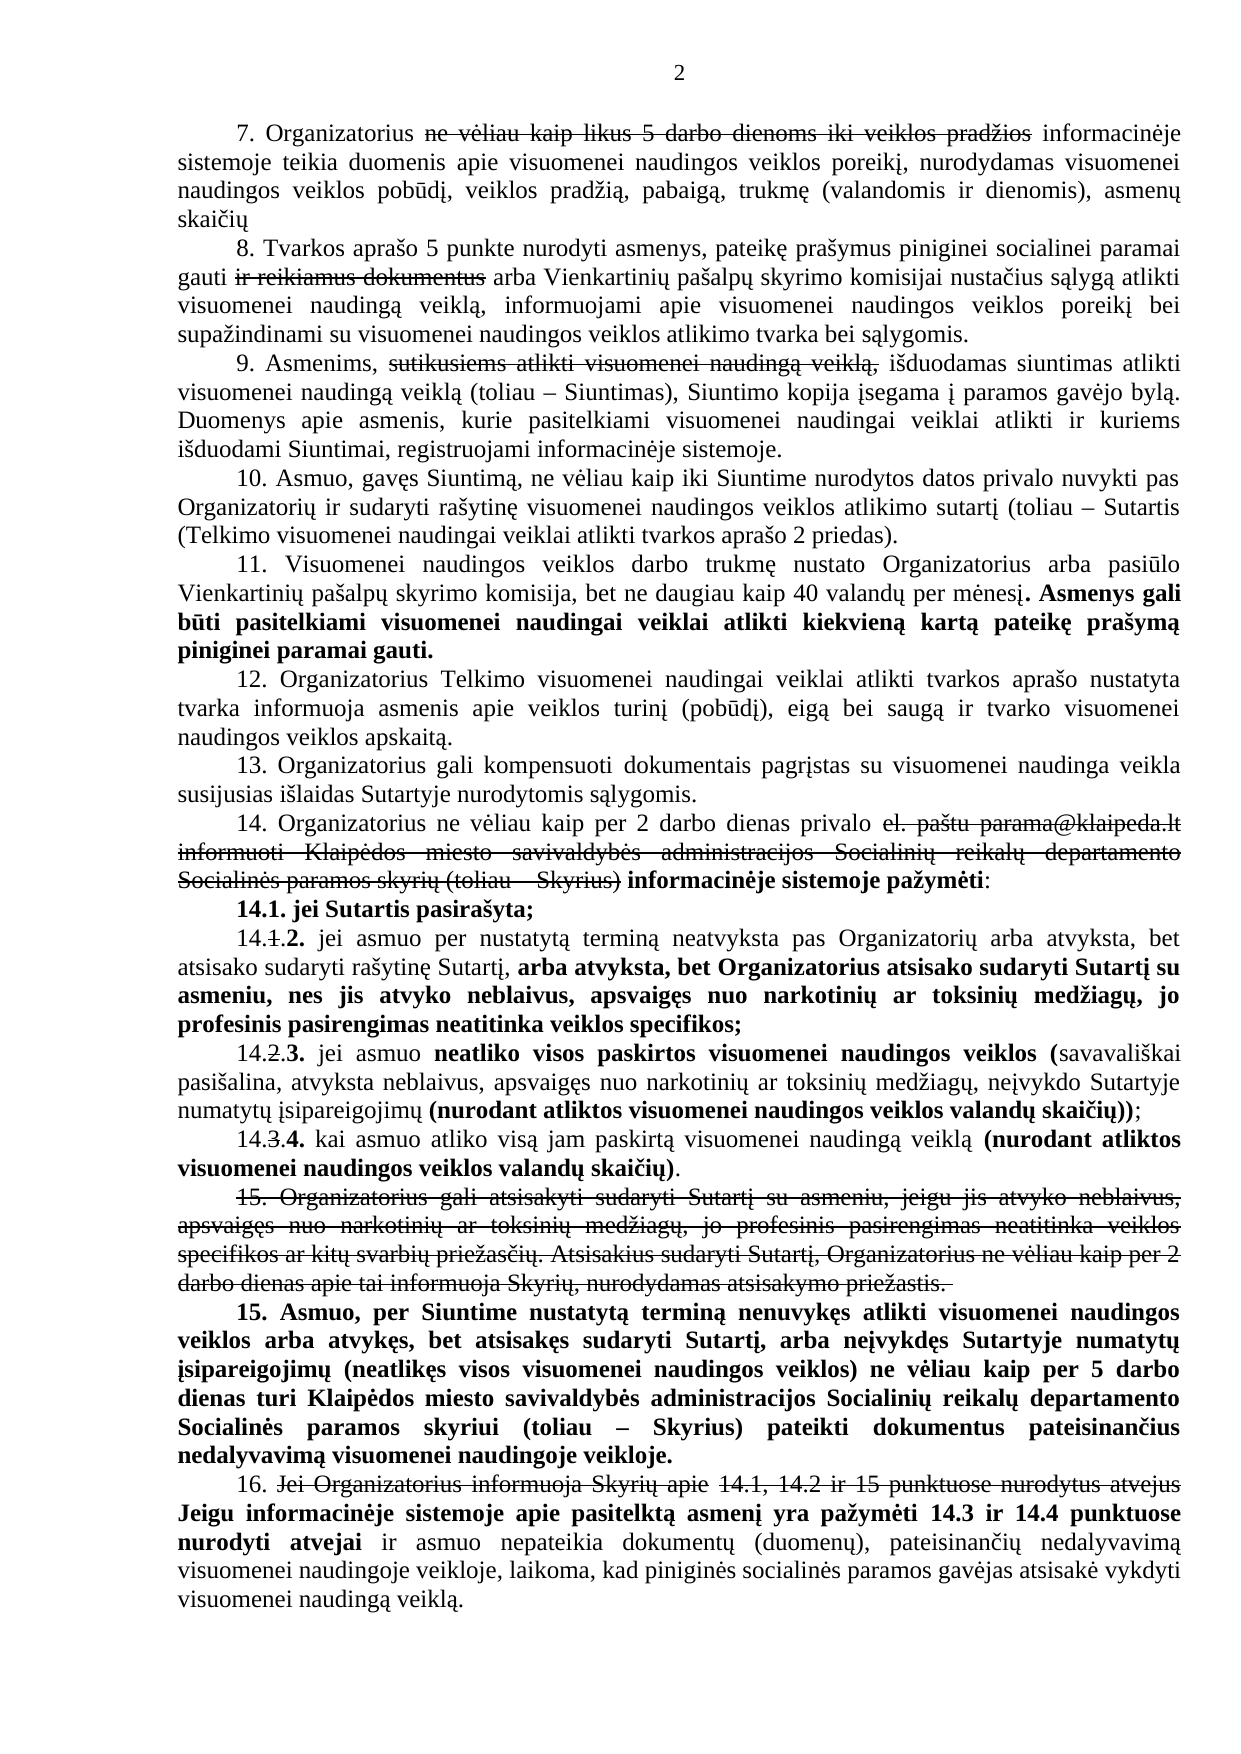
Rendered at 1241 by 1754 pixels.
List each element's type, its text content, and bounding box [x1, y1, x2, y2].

text 10. Asmuo, gavęs Siuntimą, ne vėliau kaip iki Siuntime nurodytos datos privalo nuvykti pas Organizatorių ir sudaryti rašytinę visuomenei naudingos veiklos atlikimo sutartį (toliau – Sutartis (Telkimo visuomenei naudingai veiklai atlikti tvarkos aprašo 2 priedas). [177, 463, 1181, 549]
text 11. Visuomenei naudingos veiklos darbo trukmę nustato Organizatorius arba pasiūlo Vienkartinių pašalpų skyrimo komisija, bet ne daugiau kaip 40 valandų per mėnesį. Asmenys gali būti pasitelkiami visuomenei naudingai veiklai atlikti kiekvieną kartą pateikę prašymą piniginei paramai gauti. [177, 549, 1181, 664]
text 14.3.4. kai asmuo atliko visą jam paskirtą visuomenei naudingą veiklą (nurodant atliktos visuomenei naudingos veiklos valandų skaičių). [177, 1124, 1181, 1182]
text 14. Organizatorius ne vėliau kaip per 2 darbo dienas privalo el. paštu parama@klaipeda.lt informuoti Klaipėdos miesto savivaldybės administracijos Socialinių reikalų departamento Socialinės paramos skyrių (toliau – Skyrius) informacinėje sistemoje pažymėti: [177, 853, 1181, 894]
text 14.1.2. jei asmuo per nustatytą terminą neatvyksta pas Organizatorių arba atvyksta, bet atsisako sudaryti rašytinę Sutartį, arba atvyksta, bet Organizatorius atsisako sudaryti Sutartį su asmeniu, nes jis atvyko neblaivus, apsvaigęs nuo narkotinių ar toksinių medžiagų, jo profesinis pasirengimas neatitinka veiklos specifikos; [177, 923, 1181, 1038]
text 15. Asmuo, per Siuntime nustatytą terminą nenuvykęs atlikti visuomenei naudingos veiklos arba atvykęs, bet atsisakęs sudaryti Sutartį, arba neįvykdęs Sutartyje numatytų įsipareigojimų (neatlikęs visos visuomenei naudingos veiklos) ne vėliau kaip per 5 darbo dienas turi Klaipėdos miesto savivaldybės administracijos Socialinių reikalų departamento Socialinės paramos skyriui (toliau – Skyrius) pateikti dokumentus pateisinančius nedalyvavimą visuomenei naudingoje veikloje. [177, 1297, 1181, 1469]
text 14. Organizatorius ne vėliau kaip per 2 darbo dienas privalo el. paštu parama@klaipeda.lt informuoti Klaipėdos miesto savivaldybės administracijos Socialinių reikalų departamento Socialinės paramos skyrių (toliau – Skyrius) informacinėje sistemoje pažymėti: [177, 808, 1181, 852]
text 16. Jei Organizatorius informuoja Skyrių apie 14.1, 14.2 ir 15 punktuose nurodytus atvejus Jeigu informacinėje sistemoje apie pasitelktą asmenį yra pažymėti 14.3 ir 14.4 punktuose nurodyti atvejai ir asmuo nepateikia dokumentų (duomenų), pateisinančių nedalyvavimą visuomenei naudingoje veikloje, laikoma, kad piniginės socialinės paramos gavėjas atsisakė vykdyti visuomenei naudingą veiklą. [177, 1469, 1181, 1613]
text 7. Organizatorius ne vėliau kaip likus 5 darbo dienoms iki veiklos pradžios informacinėje sistemoje teikia duomenis apie visuomenei naudingos veiklos poreikį, nurodydamas visuomenei naudingos veiklos pobūdį, veiklos pradžią, pabaigą, trukmę (valandomis ir dienomis), asmenų skaičių [177, 118, 1181, 233]
text 14.2.3. jei asmuo neatliko visos paskirtos visuomenei naudingos veiklos (savavališkai pasišalina, atvyksta neblaivus, apsvaigęs nuo narkotinių ar toksinių medžiagų, neįvykdo Sutartyje numatytų įsipareigojimų (nurodant atliktos visuomenei naudingos veiklos valandų skaičių)); [177, 1038, 1181, 1124]
text 9. Asmenims, sutikusiems atlikti visuomenei naudingą veiklą, išduodamas siuntimas atlikti visuomenei naudingą veiklą (toliau – Siuntimas), Siuntimo kopija įsegama į paramos gavėjo bylą. Duomenys apie asmenis, kurie pasitelkiami visuomenei naudingai veiklai atlikti ir kuriems išduodami Siuntimai, registruojami informacinėje sistemoje. [177, 348, 1181, 463]
text 15. Organizatorius gali atsisakyti sudaryti Sutartį su asmeniu, jeigu jis atvyko neblaivus, apsvaigęs nuo narkotinių ar toksinių medžiagų, jo profesinis pasirengimas neatitinka veiklos specifikos ar kitų svarbių priežasčių. Atsisakius sudaryti Sutartį, Organizatorius ne vėliau kaip per 2 darbo dienas apie tai informuoja Skyrių, nurodydamas atsisakymo priežastis. [177, 1256, 1181, 1297]
text 13. Organizatorius gali kompensuoti dokumentais pagrįstas su visuomenei naudinga veikla susijusias išlaidas Sutartyje nurodytomis sąlygomis. [177, 751, 1181, 808]
text 12. Organizatorius Telkimo visuomenei naudingai veiklai atlikti tvarkos aprašo nustatyta tvarka informuoja asmenis apie veiklos turinį (pobūdį), eigą bei saugą ir tvarko visuomenei naudingos veiklos apskaitą. [177, 664, 1181, 751]
text 15. Organizatorius gali atsisakyti sudaryti Sutartį su asmeniu, jeigu jis atvyko neblaivus, apsvaigęs nuo narkotinių ar toksinių medžiagų, jo profesinis pasirengimas neatitinka veiklos specifikos ar kitų svarbių priežasčių. Atsisakius sudaryti Sutartį, Organizatorius ne vėliau kaip per 2 darbo dienas apie tai informuoja Skyrių, nurodydamas atsisakymo priežastis. [177, 1227, 1181, 1255]
text 14.1. jei Sutartis pasirašyta; [177, 894, 1181, 923]
text 8. Tvarkos aprašo 5 punkte nurodyti asmenys, pateikę prašymus piniginei socialinei paramai gauti ir reikiamus dokumentus arba Vienkartinių pašalpų skyrimo komisijai nustačius sąlygą atlikti visuomenei naudingą veiklą, informuojami apie visuomenei naudingos veiklos poreikį bei supažindinami su visuomenei naudingos veiklos atlikimo tvarka bei sąlygomis. [177, 233, 1181, 348]
text 15. Organizatorius gali atsisakyti sudaryti Sutartį su asmeniu, jeigu jis atvyko neblaivus, apsvaigęs nuo narkotinių ar toksinių medžiagų, jo profesinis pasirengimas neatitinka veiklos specifikos ar kitų svarbių priežasčių. Atsisakius sudaryti Sutartį, Organizatorius ne vėliau kaip per 2 darbo dienas apie tai informuoja Skyrių, nurodydamas atsisakymo priežastis. [177, 1182, 1181, 1226]
